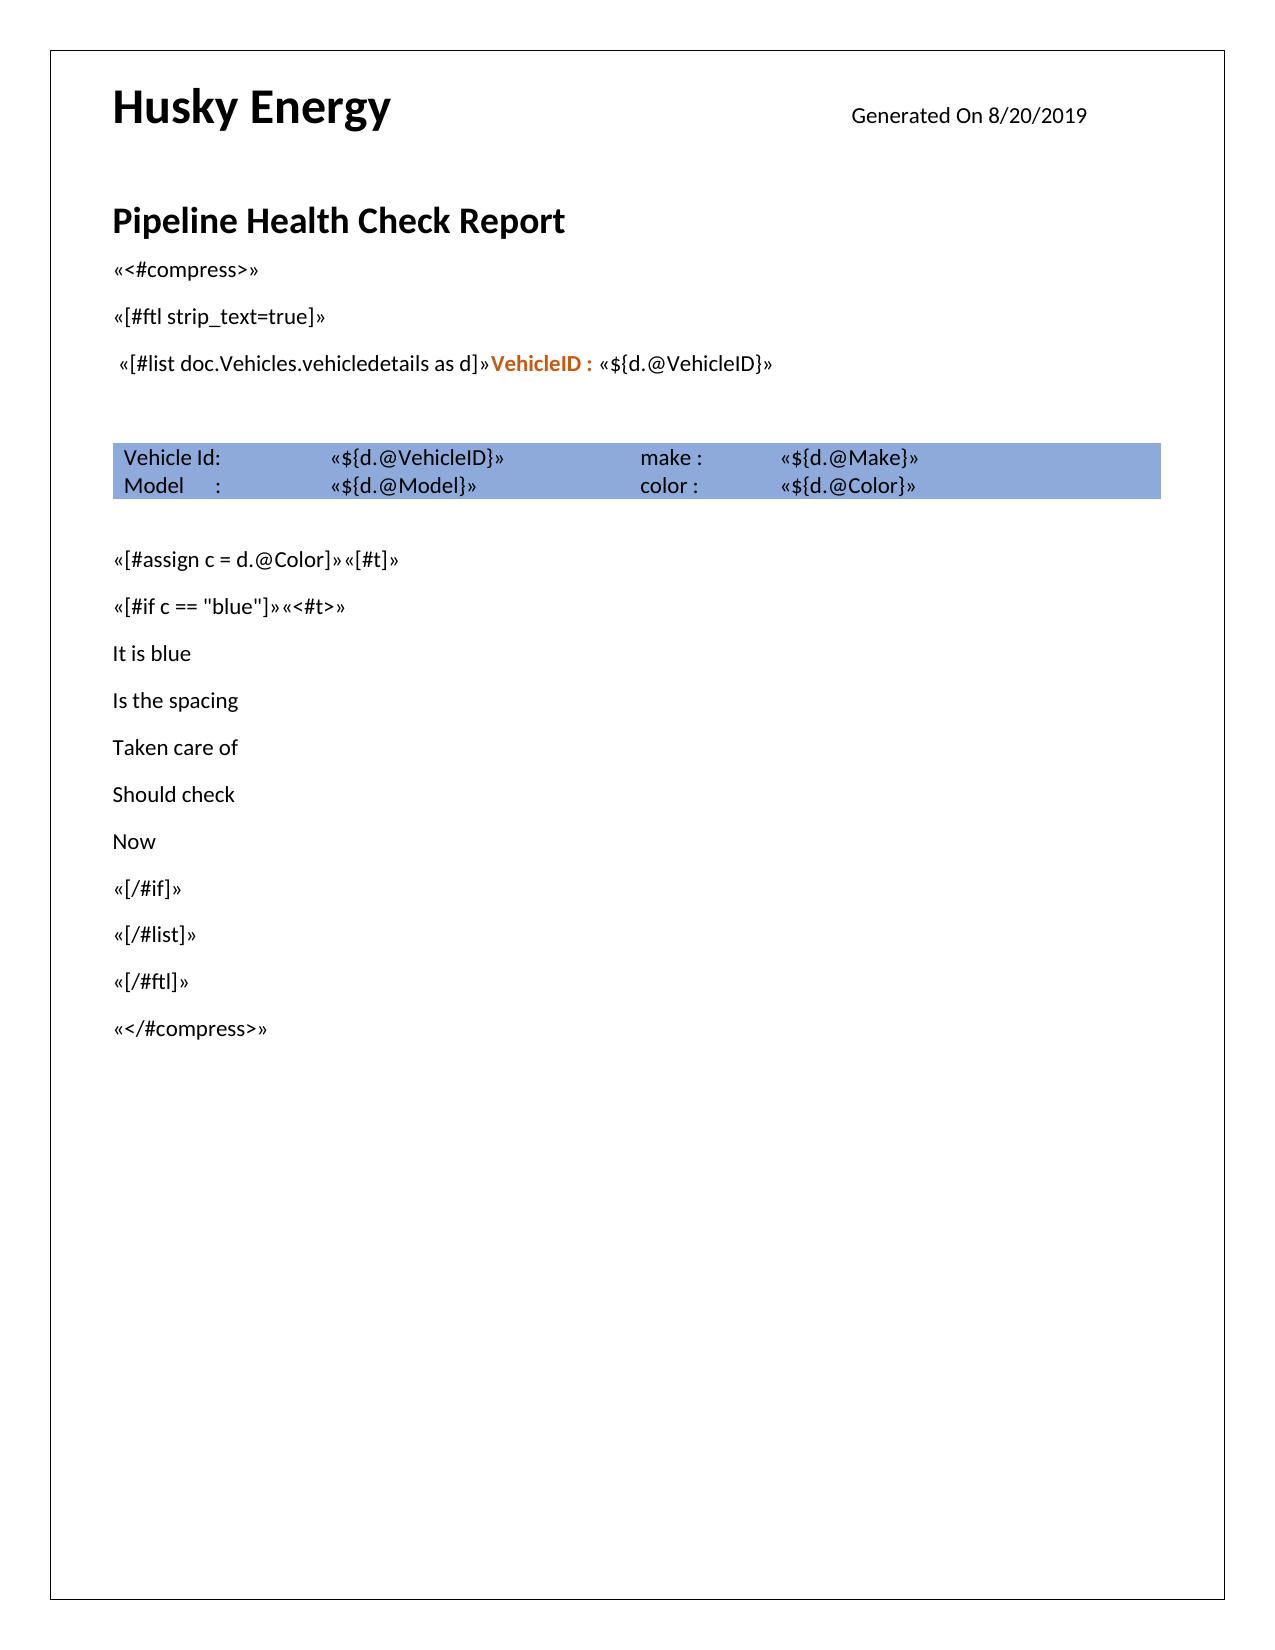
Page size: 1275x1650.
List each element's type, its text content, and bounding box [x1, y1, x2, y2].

text «[/#list]» [112, 921, 1162, 949]
table_header Vehicle Id: [113, 443, 318, 471]
table_cell [768, 471, 1161, 499]
text Is the spacing [112, 686, 1162, 714]
table_cell [318, 471, 629, 499]
table_header make : [629, 443, 768, 471]
text Pipeline Health Check Report [112, 197, 1162, 243]
text «[/#if]» [112, 874, 1162, 902]
table_cell Model : [113, 471, 318, 499]
text «[/#ftl]» [112, 967, 1162, 996]
table_header [318, 443, 629, 471]
text «<#t>» [112, 592, 1162, 621]
table_cell color : [629, 471, 768, 499]
text It is blue [112, 639, 1162, 667]
table_header [768, 443, 1161, 471]
text «[#t]» [112, 546, 1162, 574]
text VehicleID : [112, 349, 1162, 377]
text Should check [112, 780, 1162, 808]
text Now [112, 827, 1162, 855]
text Taken care of [112, 733, 1162, 761]
